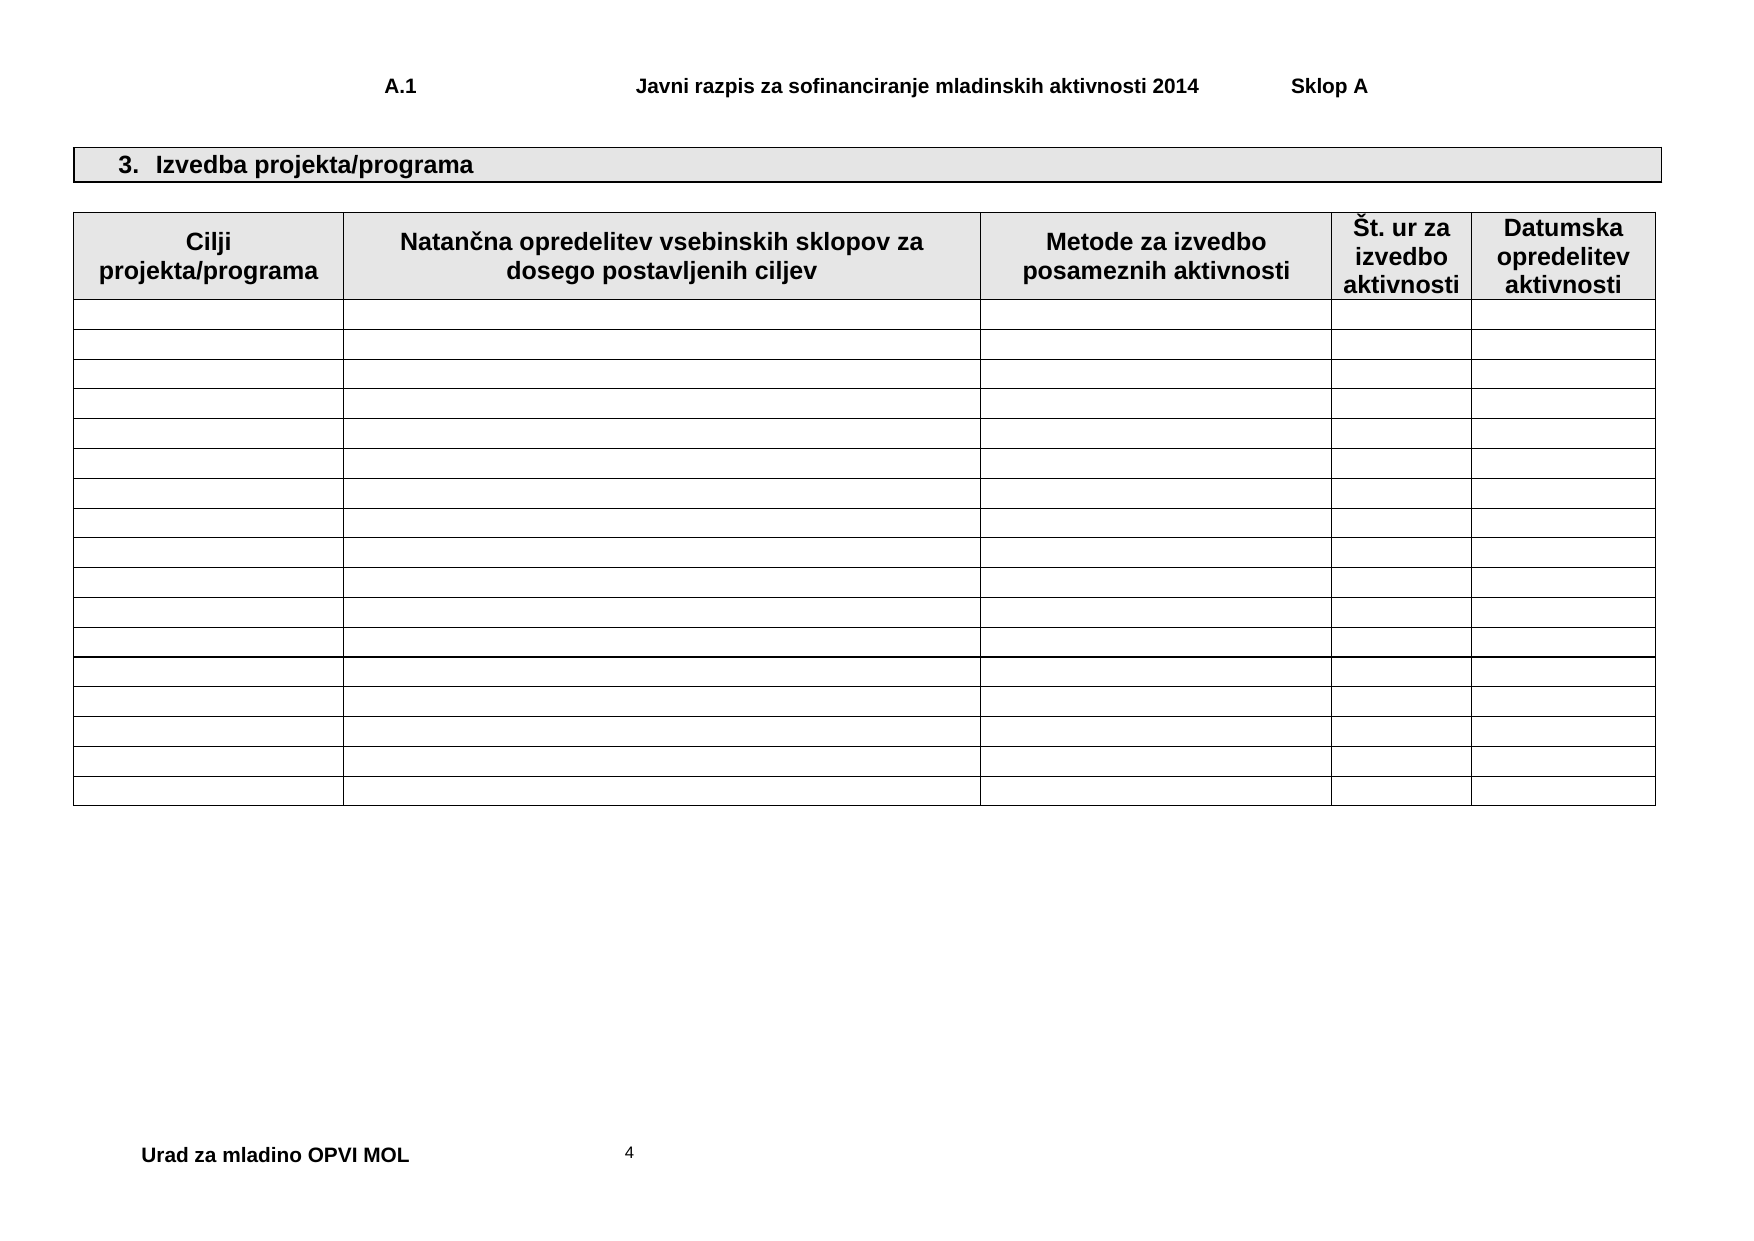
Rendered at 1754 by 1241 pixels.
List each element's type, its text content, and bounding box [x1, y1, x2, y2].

table_cell [74, 687, 343, 716]
table_cell [981, 658, 1331, 686]
table_cell [344, 389, 980, 418]
table_cell [344, 449, 980, 478]
table_cell [344, 747, 980, 776]
table_cell [74, 419, 343, 448]
table_header Cilji projekta/programa [74, 213, 343, 299]
table_cell [74, 538, 343, 567]
table_cell [74, 300, 343, 329]
table_cell [74, 389, 343, 418]
table_cell [981, 330, 1331, 358]
table_cell [1332, 330, 1471, 358]
table_cell [74, 598, 343, 627]
table_cell [344, 538, 980, 567]
table_cell [1472, 747, 1655, 776]
table_cell [981, 300, 1331, 329]
table_cell [1332, 777, 1471, 805]
table_cell [981, 568, 1331, 597]
table_cell [1472, 568, 1655, 597]
table_cell [74, 360, 343, 388]
table_cell [1332, 509, 1471, 537]
table_cell [344, 509, 980, 537]
table_cell [1332, 687, 1471, 716]
table_cell [1332, 658, 1471, 686]
table_cell [981, 479, 1331, 507]
table_cell [1472, 360, 1655, 388]
table_cell [344, 717, 980, 746]
table_cell [344, 300, 980, 329]
table_cell [1332, 449, 1471, 478]
table_cell [1332, 538, 1471, 567]
table_cell [1332, 389, 1471, 418]
table_cell [74, 658, 343, 686]
table_cell [1472, 449, 1655, 478]
table_cell [981, 419, 1331, 448]
table_cell [1472, 330, 1655, 358]
table_cell [1332, 568, 1471, 597]
list Izvedba projekta/programa [75, 148, 1661, 181]
table_cell [981, 509, 1331, 537]
table_cell [1472, 658, 1655, 686]
table_cell [74, 449, 343, 478]
table_cell [981, 747, 1331, 776]
table_cell [981, 628, 1331, 656]
table_cell [1332, 360, 1471, 388]
table_cell [344, 419, 980, 448]
table_cell [1472, 628, 1655, 656]
table_cell [981, 687, 1331, 716]
table_cell [344, 568, 980, 597]
table_cell [344, 777, 980, 805]
table_cell [1332, 300, 1471, 329]
table_cell [981, 717, 1331, 746]
table_cell [344, 479, 980, 507]
table_cell [344, 598, 980, 627]
table_cell [1472, 777, 1655, 805]
table_cell [1472, 300, 1655, 329]
table_cell [344, 628, 980, 656]
table_cell [1472, 479, 1655, 507]
table_cell [1472, 598, 1655, 627]
table_cell [981, 389, 1331, 418]
table_cell [74, 330, 343, 358]
table_cell [1332, 628, 1471, 656]
table_cell [981, 538, 1331, 567]
table_cell [1472, 687, 1655, 716]
table_cell [74, 747, 343, 776]
table_cell [1332, 479, 1471, 507]
table_cell [74, 628, 343, 656]
table_cell [1332, 717, 1471, 746]
table_cell [1332, 598, 1471, 627]
table_cell [74, 509, 343, 537]
table_cell [74, 717, 343, 746]
table_cell [1332, 419, 1471, 448]
table_header Št. ur za izvedbo aktivnosti [1332, 213, 1471, 299]
table_cell [74, 568, 343, 597]
table_cell [1472, 509, 1655, 537]
table_cell [344, 330, 980, 358]
table_cell [74, 777, 343, 805]
table_cell [344, 360, 980, 388]
table_header Natančna opredelitev vsebinskih sklopov za dosego postavljenih ciljev [344, 213, 980, 299]
table_header Metode za izvedbo posameznih aktivnosti [981, 213, 1331, 299]
table_cell [1332, 747, 1471, 776]
table_cell [981, 777, 1331, 805]
table_cell [1472, 717, 1655, 746]
table_cell [344, 658, 980, 686]
table_header Datumska opredelitev aktivnosti [1472, 213, 1655, 299]
table_cell [981, 598, 1331, 627]
table_cell [74, 479, 343, 507]
table_cell [1472, 419, 1655, 448]
table_cell [1472, 389, 1655, 418]
table_cell [981, 449, 1331, 478]
table_cell [981, 360, 1331, 388]
table_cell [344, 687, 980, 716]
table_cell [1472, 538, 1655, 567]
